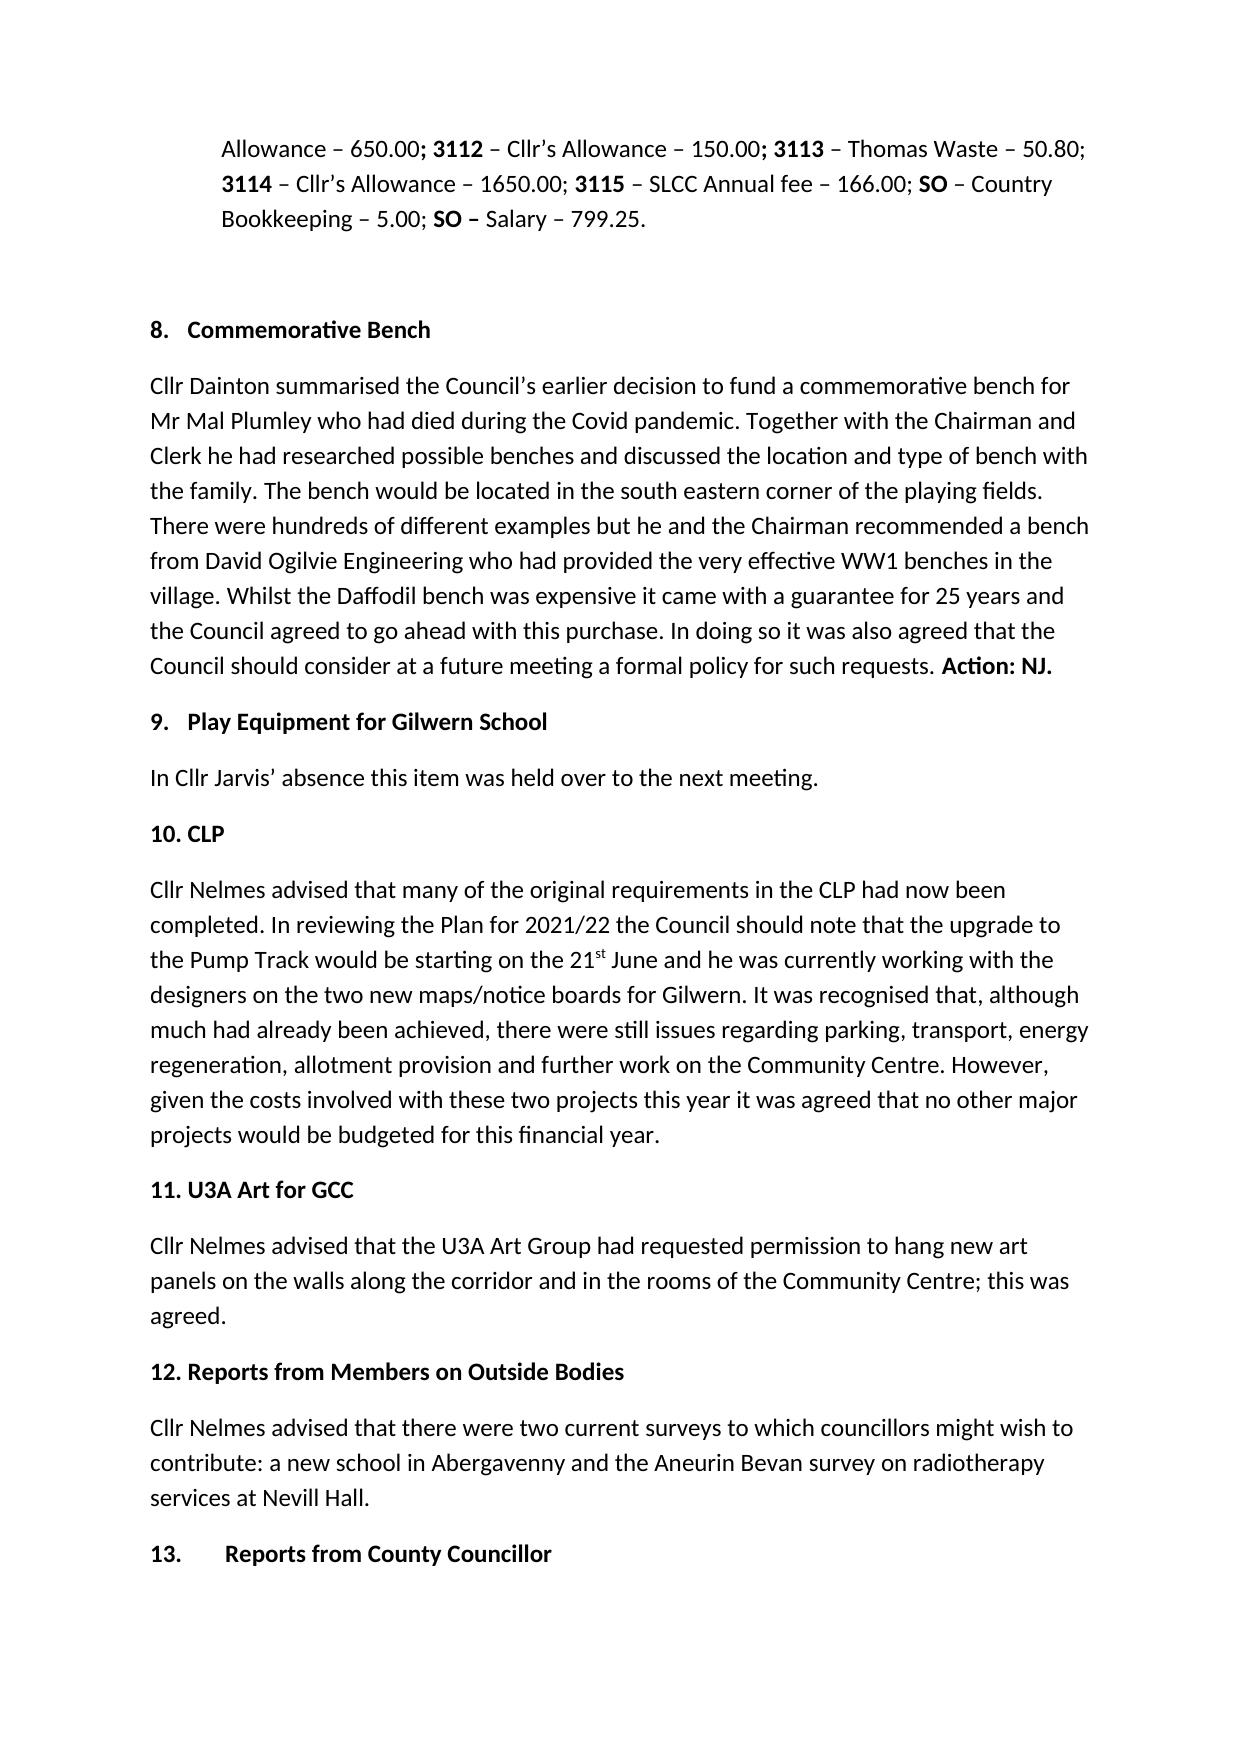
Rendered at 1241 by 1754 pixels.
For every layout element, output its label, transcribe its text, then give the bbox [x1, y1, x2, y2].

list Commemorative Bench [150, 314, 1090, 345]
text Cllr Nelmes advised that there were two current surveys to which councillors might wish to contribute: a new school in Abergavenny and the Aneurin Bevan survey on radiotherapy services at Nevill Hall. [150, 1412, 1090, 1513]
list Reports from County Councillor [150, 1538, 1090, 1568]
text In Cllr Jarvis’ absence this item was held over to the next meeting. [150, 762, 1090, 793]
text Cllr Nelmes advised that many of the original requirements in the CLP had now been completed. In reviewing the Plan for 2021/22 the Council should note that the upgrade to the Pump Track would be starting on the 21st June and he was currently working with the designers on the two new maps/notice boards for Gilwern. It was recognised that, although much had already been achieved, there were still issues regarding parking, transport, energy regeneration, allotment provision and further work on the Community Centre. However, given the costs involved with these two projects this year it was agreed that no other major projects would be budgeted for this financial year. [150, 874, 1090, 1149]
text Cllr Nelmes advised that the U3A Art Group had requested permission to hang new art panels on the walls along the corridor and in the rooms of the Community Centre; this was agreed. [150, 1230, 1090, 1331]
text Cllr Dainton summarised the Council’s earlier decision to fund a commemorative bench for Mr Mal Plumley who had died during the Covid pandemic. Together with the Chairman and Clerk he had researched possible benches and discussed the location and type of bench with the family. The bench would be located in the south eastern corner of the playing fields. There were hundreds of different examples but he and the Chairman recommended a bench from David Ogilvie Engineering who had provided the very effective WW1 benches in the village. Whilst the Daffodil bench was expensive it came with a guarantee for 25 years and the Council agreed to go ahead with this purchase. In doing so it was also agreed that the Council should consider at a future meeting a formal policy for such requests. Action: NJ. [150, 370, 1090, 681]
list Reports from Members on Outside Bodies [150, 1356, 1090, 1387]
list Play Equipment for Gilwern School [150, 706, 1090, 737]
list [184, 133, 1090, 233]
list U3A Art for GCC [150, 1174, 1090, 1205]
list CLP [150, 818, 1090, 848]
